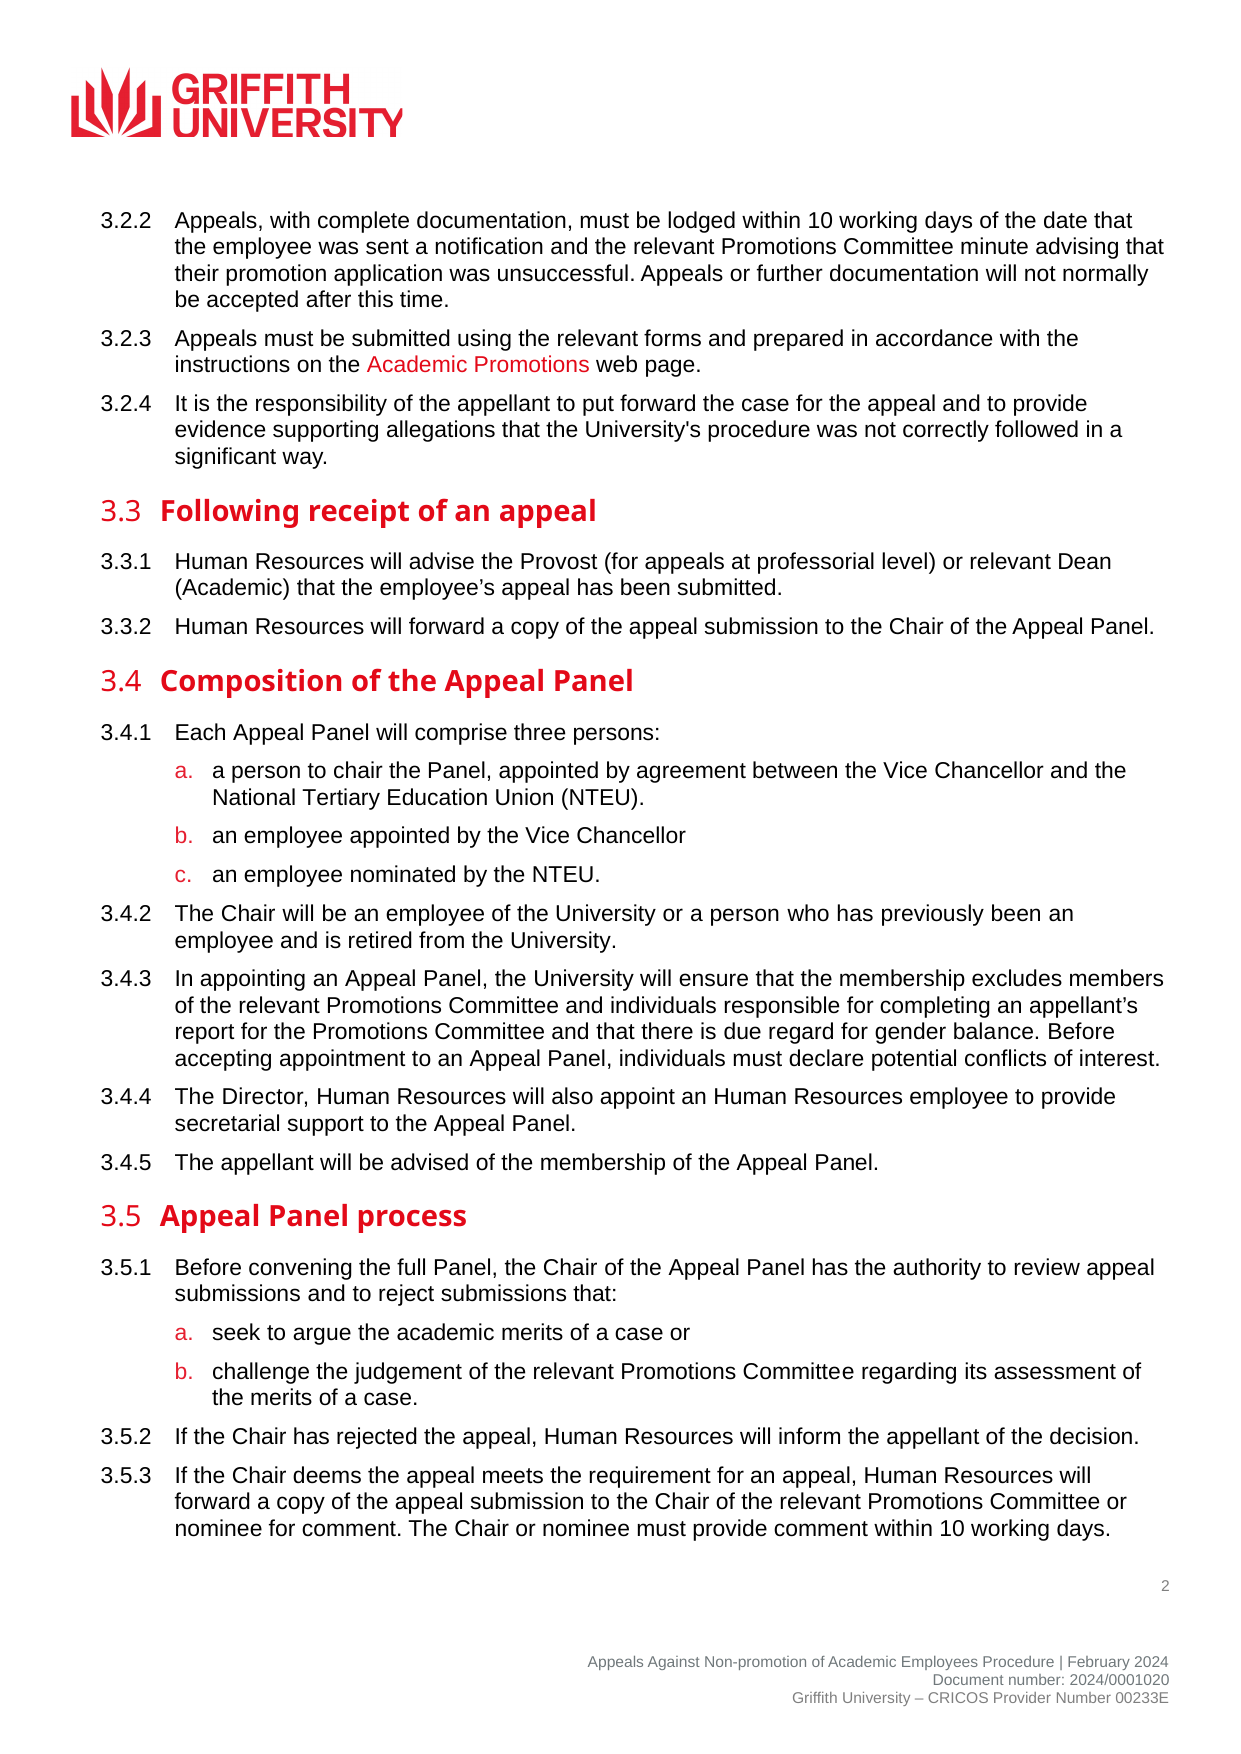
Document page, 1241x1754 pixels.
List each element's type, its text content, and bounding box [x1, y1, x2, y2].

list an employee appointed by the Vice Chancellor [174, 822, 1169, 849]
subtitle Appeals must be submitted using the relevant forms and prepared in accordance with the instructions on the Academic Promotions web page. [100, 325, 1169, 377]
subtitle Before convening the full Panel, the Chair of the Appeal Panel has the authority to review appeal submissions and to reject submissions that: [100, 1254, 1169, 1307]
subtitle The appellant will be advised of the membership of the Appeal Panel. [100, 1148, 1169, 1175]
subtitle Composition of the Appeal Panel [100, 660, 1169, 700]
picture [70, 67, 402, 137]
subtitle Following receipt of an appeal [100, 490, 1169, 529]
subtitle Each Appeal Panel will comprise three persons: [100, 718, 1169, 745]
subtitle In appointing an Appeal Panel, the University will ensure that the membership excludes members of the relevant Promotions Committee and individuals responsible for completing an appellant’s report for the Promotions Committee and that there is due regard for gender balance. Before accepting appointment to an Appeal Panel, individuals must declare potential conflicts of interest. [100, 965, 1169, 1071]
subtitle The Director, Human Resources will also appoint an Human Resources employee to provide secretarial support to the Appeal Panel. [100, 1083, 1169, 1136]
list challenge the judgement of the relevant Promotions Committee regarding its assessment of the merits of a case. [174, 1358, 1169, 1411]
subtitle If the Chair deems the appeal meets the requirement for an appeal, Human Resources will forward a copy of the appeal submission to the Chair of the relevant Promotions Committee or nominee for comment. The Chair or nominee must provide comment within 10 working days. [100, 1462, 1169, 1541]
subtitle Appeal Panel process [100, 1196, 1169, 1235]
list a person to chair the Panel, appointed by agreement between the Vice Chancellor and the National Tertiary Education Union (NTEU). [174, 757, 1169, 810]
subtitle Human Resources will forward a copy of the appeal submission to the Chair of the Appeal Panel. [100, 613, 1169, 639]
list an employee nominated by the NTEU. [174, 861, 1169, 888]
subtitle Appeals, with complete documentation, must be lodged within 10 working days of the date that the employee was sent a notification and the relevant Promotions Committee minute advising that their promotion application was unsuccessful. Appeals or further documentation will not normally be accepted after this time. [100, 207, 1169, 312]
subtitle Human Resources will advise the Provost (for appeals at professorial level) or relevant Dean (Academic) that the employee’s appeal has been submitted. [100, 548, 1169, 601]
subtitle It is the responsibility of the appellant to put forward the case for the appeal and to provide evidence supporting allegations that the University's procedure was not correctly followed in a significant way. [100, 390, 1169, 469]
list seek to argue the academic merits of a case or [174, 1319, 1169, 1345]
subtitle If the Chair has rejected the appeal, Human Resources will inform the appellant of the decision. [100, 1423, 1169, 1449]
subtitle The Chair will be an employee of the University or a person who has previously been an employee and is retired from the University. [100, 900, 1169, 953]
